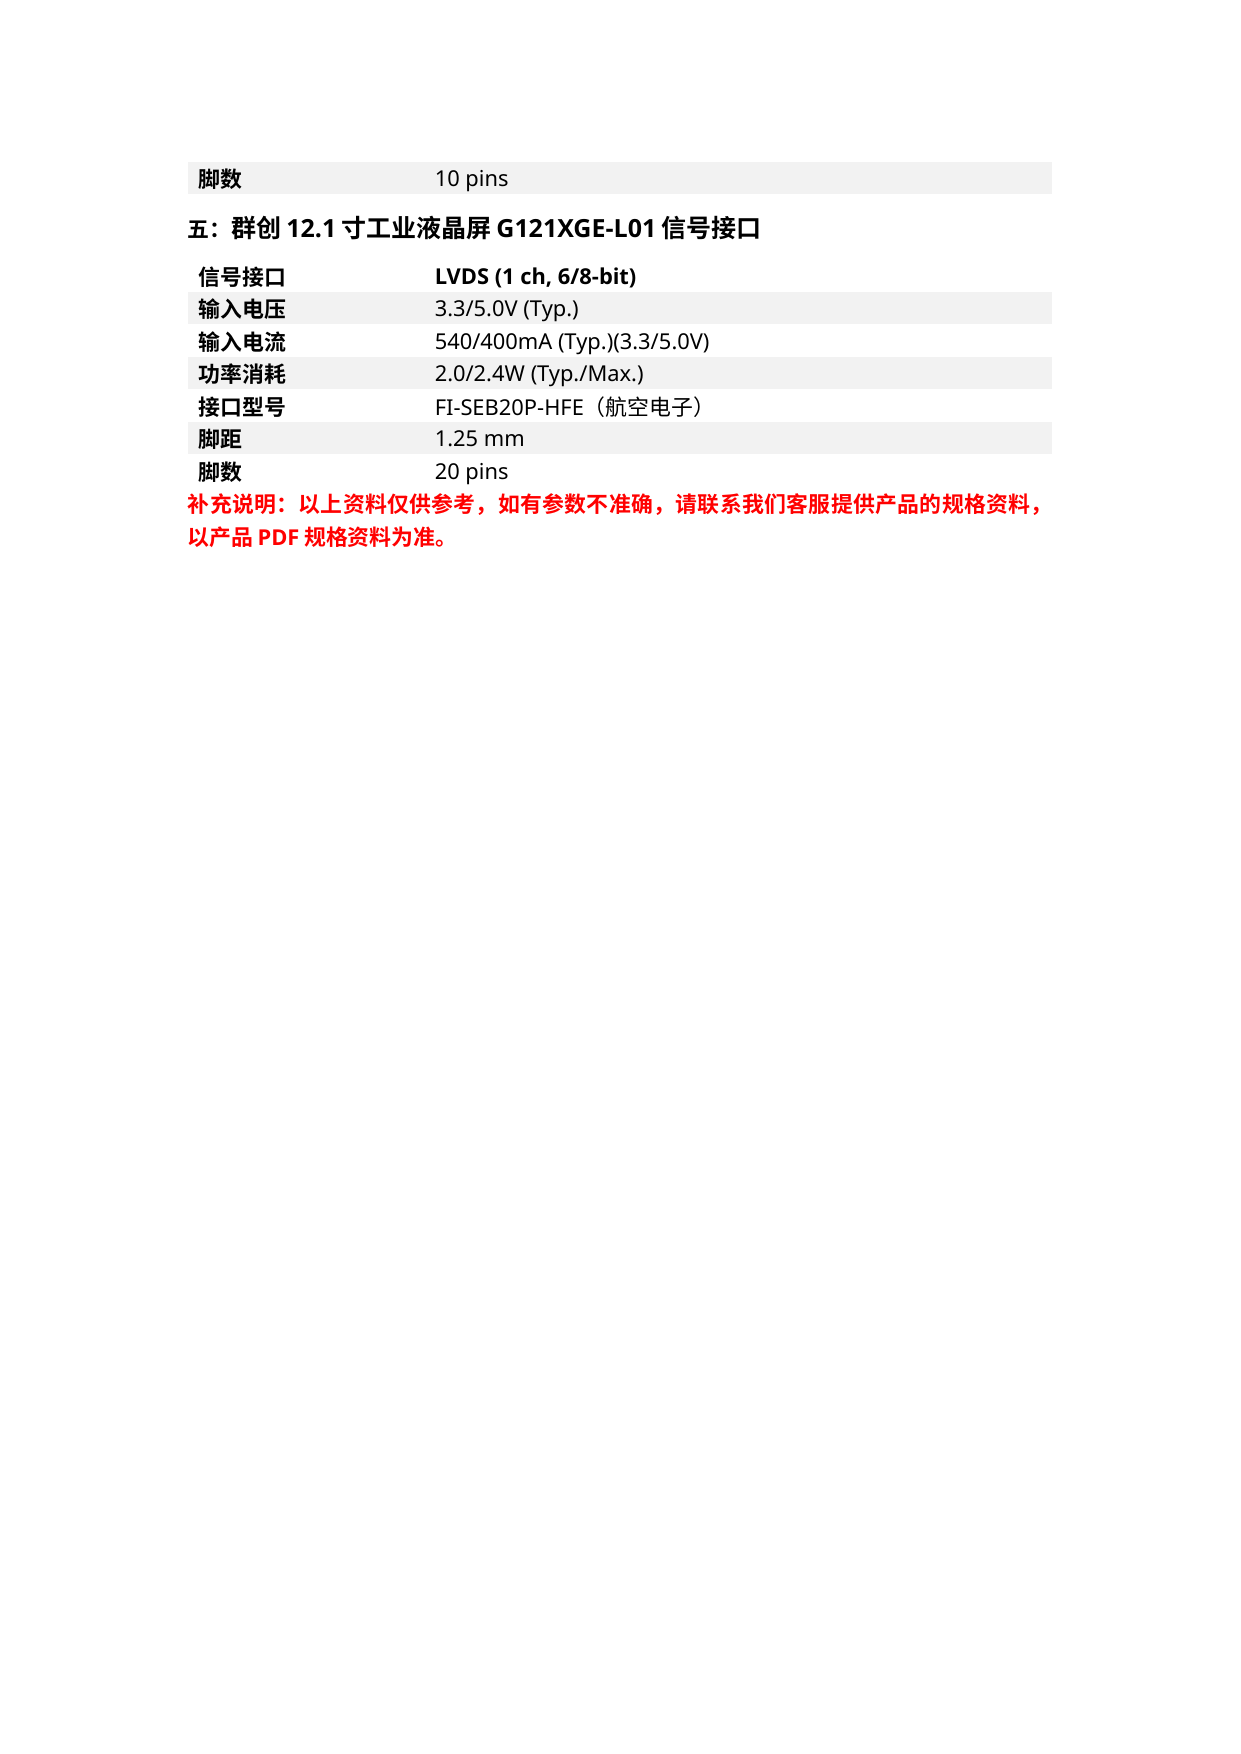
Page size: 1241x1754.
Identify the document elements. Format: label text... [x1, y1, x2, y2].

table_cell 输入电流 [188, 325, 423, 357]
table_cell 3.3/5.0V (Typ.) [423, 292, 1052, 324]
text 五：群创12.1寸工业液晶屏G121XGE-L01信号接口 [187, 194, 1053, 259]
table_cell 脚距 [188, 422, 423, 454]
table_cell FI-SEB20P-HFE（航空电子） [423, 390, 1052, 422]
table_cell 脚数 [188, 455, 423, 487]
table_cell 功率消耗 [188, 357, 423, 389]
table_cell 接口型号 [188, 390, 423, 422]
table_cell 1.25 mm [423, 422, 1052, 454]
table_cell 输入电压 [188, 292, 423, 324]
table_cell 2.0/2.4W (Typ./Max.) [423, 357, 1052, 389]
table_cell 脚数 [188, 162, 423, 194]
table_cell 20 pins [423, 455, 1052, 487]
table_header LVDS (1 ch, 6/8-bit) [423, 260, 1052, 292]
table_header 信号接口 [188, 260, 423, 292]
table_cell 10 pins [423, 162, 1052, 194]
text 补充说明：以上资料仅供参考，如有参数不准确，请联系我们客服提供产品的规格资料，以产品PDF规格资料为准。 [187, 487, 1053, 552]
table_cell 540/400mA (Typ.)(3.3/5.0V) [423, 325, 1052, 357]
